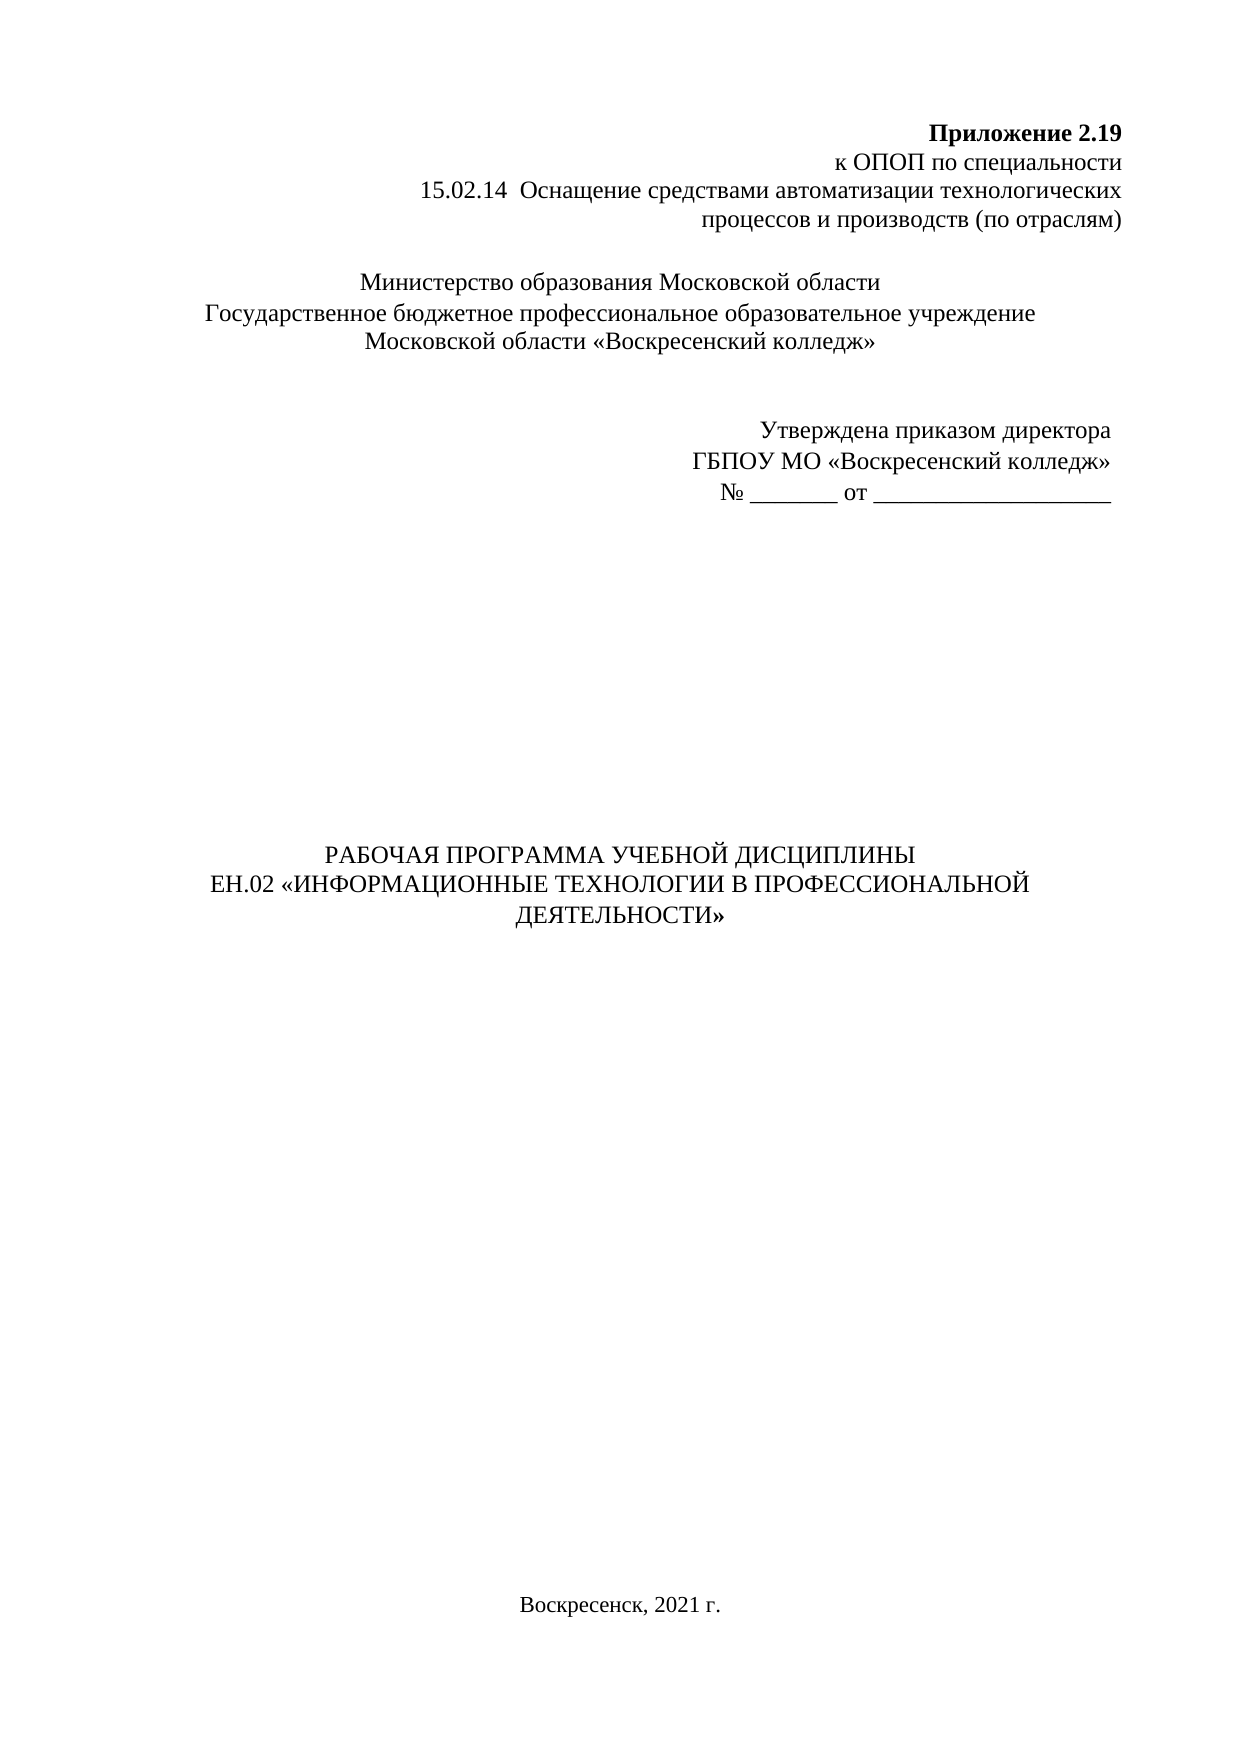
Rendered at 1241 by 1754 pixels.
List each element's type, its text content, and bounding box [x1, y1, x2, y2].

text Московской области «Воскресенский колледж» [118, 326, 1122, 355]
text Министерство образования Московской области [118, 267, 1122, 295]
text Государственное бюджетное профессиональное образовательное учреждение [118, 298, 1122, 326]
text Приложение 2.19 [118, 118, 1122, 147]
table_header Утверждена приказом директора ГБПОУ МО «Воскресенский колледж» [587, 384, 1122, 477]
text процессов и производств (по отраслям) [118, 204, 1122, 233]
text Воскресенск, 2021 г. [118, 1591, 1122, 1617]
text ЕН.02 «Информационные технологии в профессиональной деятельности» [118, 869, 1122, 929]
table_cell № _______ от ___________________ [587, 477, 1122, 508]
text к ОПОП по специальности [118, 147, 1122, 176]
text 15.02.14 Оснащение средствами автоматизации технологических [118, 176, 1122, 204]
text РАБОЧАЯ ПРОГРАММа УЧЕБНОЙ ДИСЦИПЛИНЫ [118, 841, 1122, 869]
